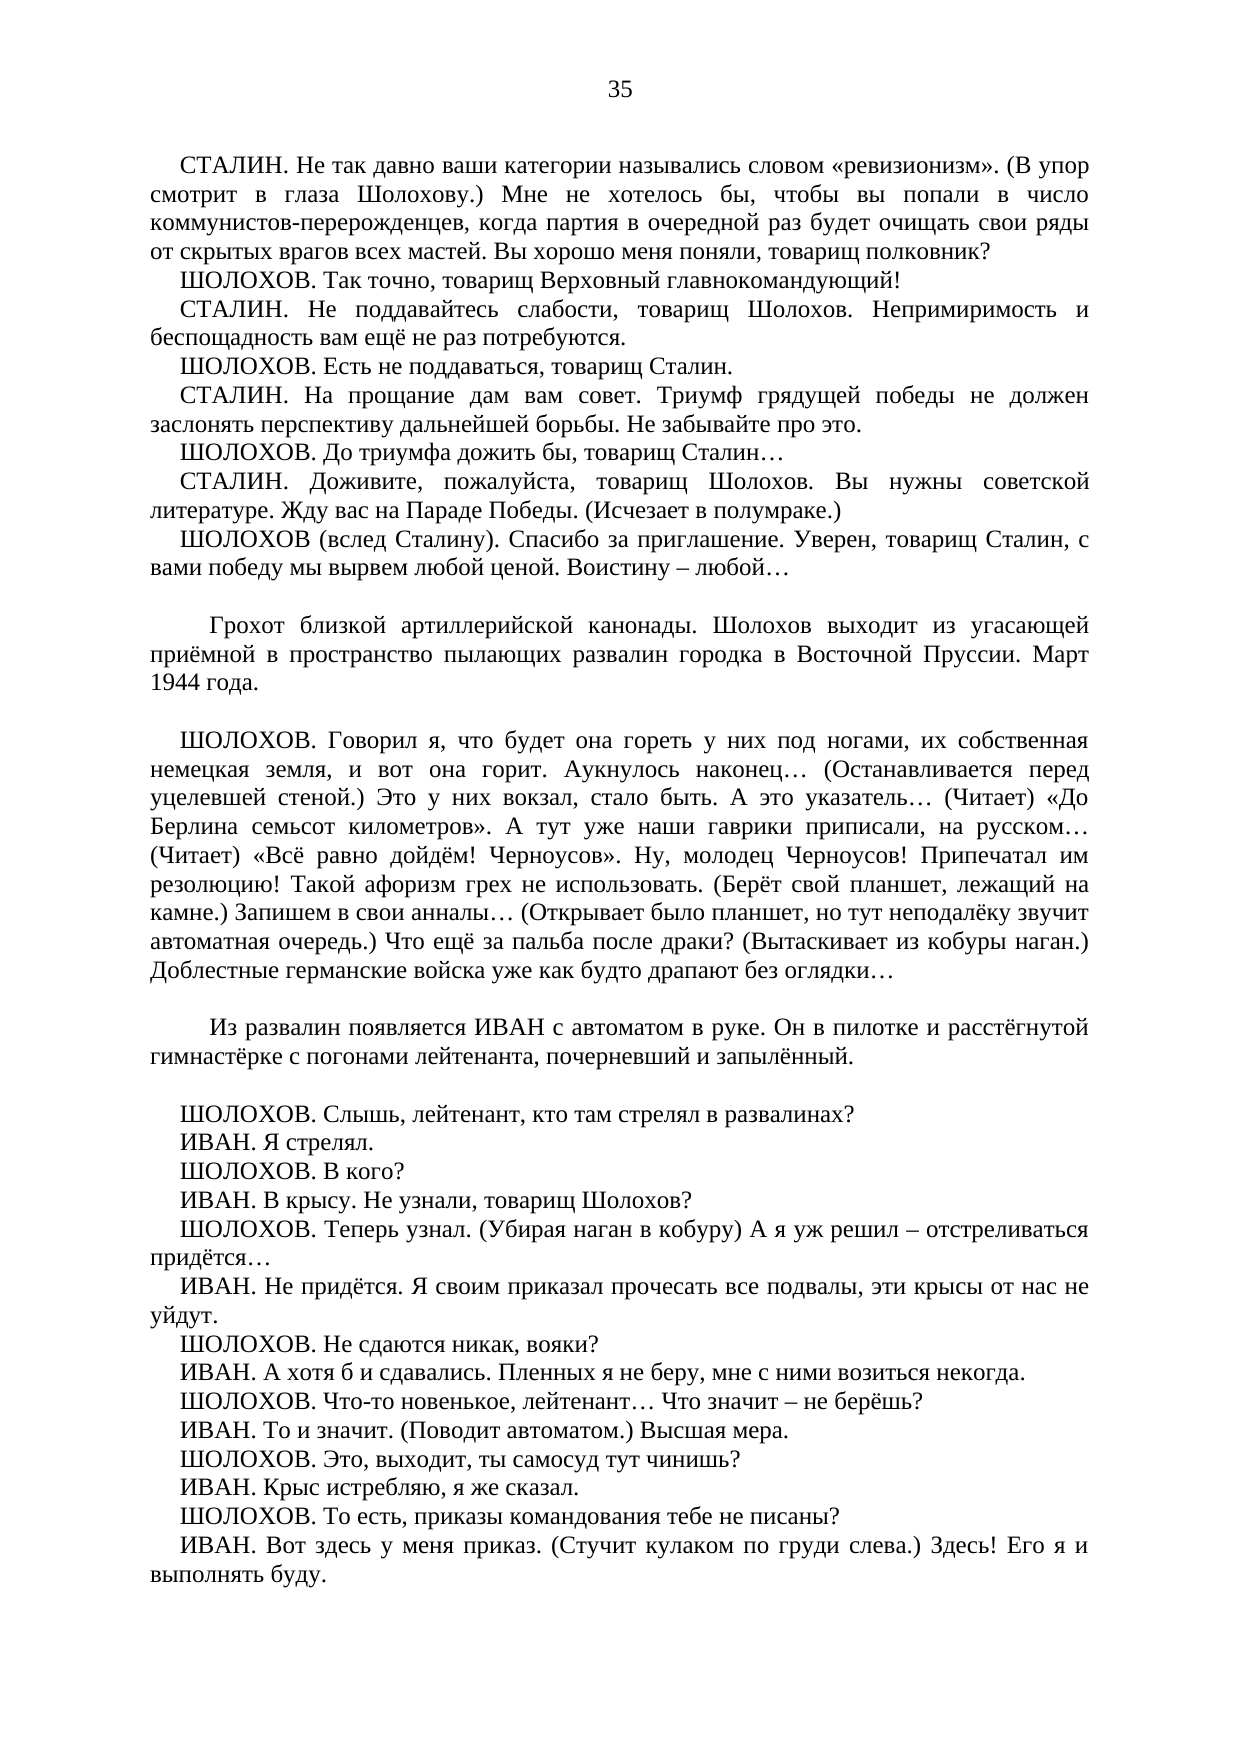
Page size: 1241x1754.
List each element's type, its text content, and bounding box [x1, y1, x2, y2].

text СТАЛИН. На прощание дам вам совет. Триумф грядущей победы не должен заслонять перспективу дальнейшей борьбы. Не забывайте про это. [150, 380, 1090, 437]
text ШОЛОХОВ. Говорил я, что будет она гореть у них под ногами, их собственная немецкая земля, и вот она горит. Аукнулось наконец… (Останавливается перед уцелевшей стеной.) Это у них вокзал, стало быть. А это указатель… (Читает) «До Берлина семьсот километров». А тут уже наши гаврики приписали, на русском… (Читает) «Всё равно дойдём! Черноусов». Ну, молодец Черноусов! Припечатал им резолюцию! Такой афоризм грех не использовать. (Берёт свой планшет, лежащий на камне.) Запишем в свои анналы… (Открывает было планшет, но тут неподалёку звучит автоматная очередь.) Что ещё за пальба после драки? (Вытаскивает из кобуры наган.) Доблестные германские войска уже как будто драпают без оглядки… [150, 725, 1090, 984]
text ИВАН. В крысу. Не узнали, товарищ Шолохов? [150, 1185, 1090, 1214]
text ИВАН. Я стрелял. [150, 1127, 1090, 1156]
text ШОЛОХОВ. Что-то новенькое, лейтенант… Что значит – не берёшь? [150, 1386, 1090, 1415]
text Из развалин появляется ИВАН с автоматом в руке. Он в пилотке и расстёгнутой гимнастёрке с погонами лейтенанта, почерневший и запылённый. [150, 1012, 1090, 1070]
text СТАЛИН. Доживите, пожалуйста, товарищ Шолохов. Вы нужны советской литературе. Жду вас на Параде Победы. (Исчезает в полумраке.) [150, 466, 1090, 524]
text ИВАН. Не придётся. Я своим приказал прочесать все подвалы, эти крысы от нас не уйдут. [150, 1271, 1090, 1329]
text ИВАН. Крыс истребляю, я же сказал. [150, 1472, 1090, 1501]
text ШОЛОХОВ. Теперь узнал. (Убирая наган в кобуру) А я уж решил – отстреливаться придётся… [150, 1214, 1090, 1271]
text ШОЛОХОВ. Так точно, товарищ Верховный главнокомандующий! [150, 265, 1090, 294]
text ШОЛОХОВ. Слышь, лейтенант, кто там стрелял в развалинах? [150, 1099, 1090, 1127]
text Грохот близкой артиллерийской канонады. Шолохов выходит из угасающей приёмной в пространство пылающих развалин городка в Восточной Пруссии. Март 1944 года. [150, 610, 1090, 696]
text ИВАН. То и значит. (Поводит автоматом.) Высшая мера. [150, 1415, 1090, 1444]
text ШОЛОХОВ. Не сдаются никак, вояки? [150, 1329, 1090, 1357]
text ШОЛОХОВ. До триумфа дожить бы, товарищ Сталин… [150, 437, 1090, 466]
text ШОЛОХОВ. То есть, приказы командования тебе не писаны? [150, 1501, 1090, 1530]
text СТАЛИН. Не поддавайтесь слабости, товарищ Шолохов. Непримиримость и беспощадность вам ещё не раз потребуются. [150, 294, 1090, 351]
text ШОЛОХОВ (вслед Сталину). Спасибо за приглашение. Уверен, товарищ Сталин, с вами победу мы вырвем любой ценой. Воистину – любой… [150, 524, 1090, 581]
text ШОЛОХОВ. Это, выходит, ты самосуд тут чинишь? [150, 1444, 1090, 1472]
text ШОЛОХОВ. В кого? [150, 1156, 1090, 1185]
text ИВАН. А хотя б и сдавались. Пленных я не беру, мне с ними возиться некогда. [150, 1357, 1090, 1386]
text ШОЛОХОВ. Есть не поддаваться, товарищ Сталин. [150, 351, 1090, 380]
text СТАЛИН. Не так давно ваши категории назывались словом «ревизионизм». (В упор смотрит в глаза Шолохову.) Мне не хотелось бы, чтобы вы попали в число коммунистов-перерожденцев, когда партия в очередной раз будет очищать свои ряды от скрытых врагов всех мастей. Вы хорошо меня поняли, товарищ полковник? [150, 150, 1090, 265]
text ИВАН. Вот здесь у меня приказ. (Стучит кулаком по груди слева.) Здесь! Его я и выполнять буду. [150, 1530, 1090, 1587]
